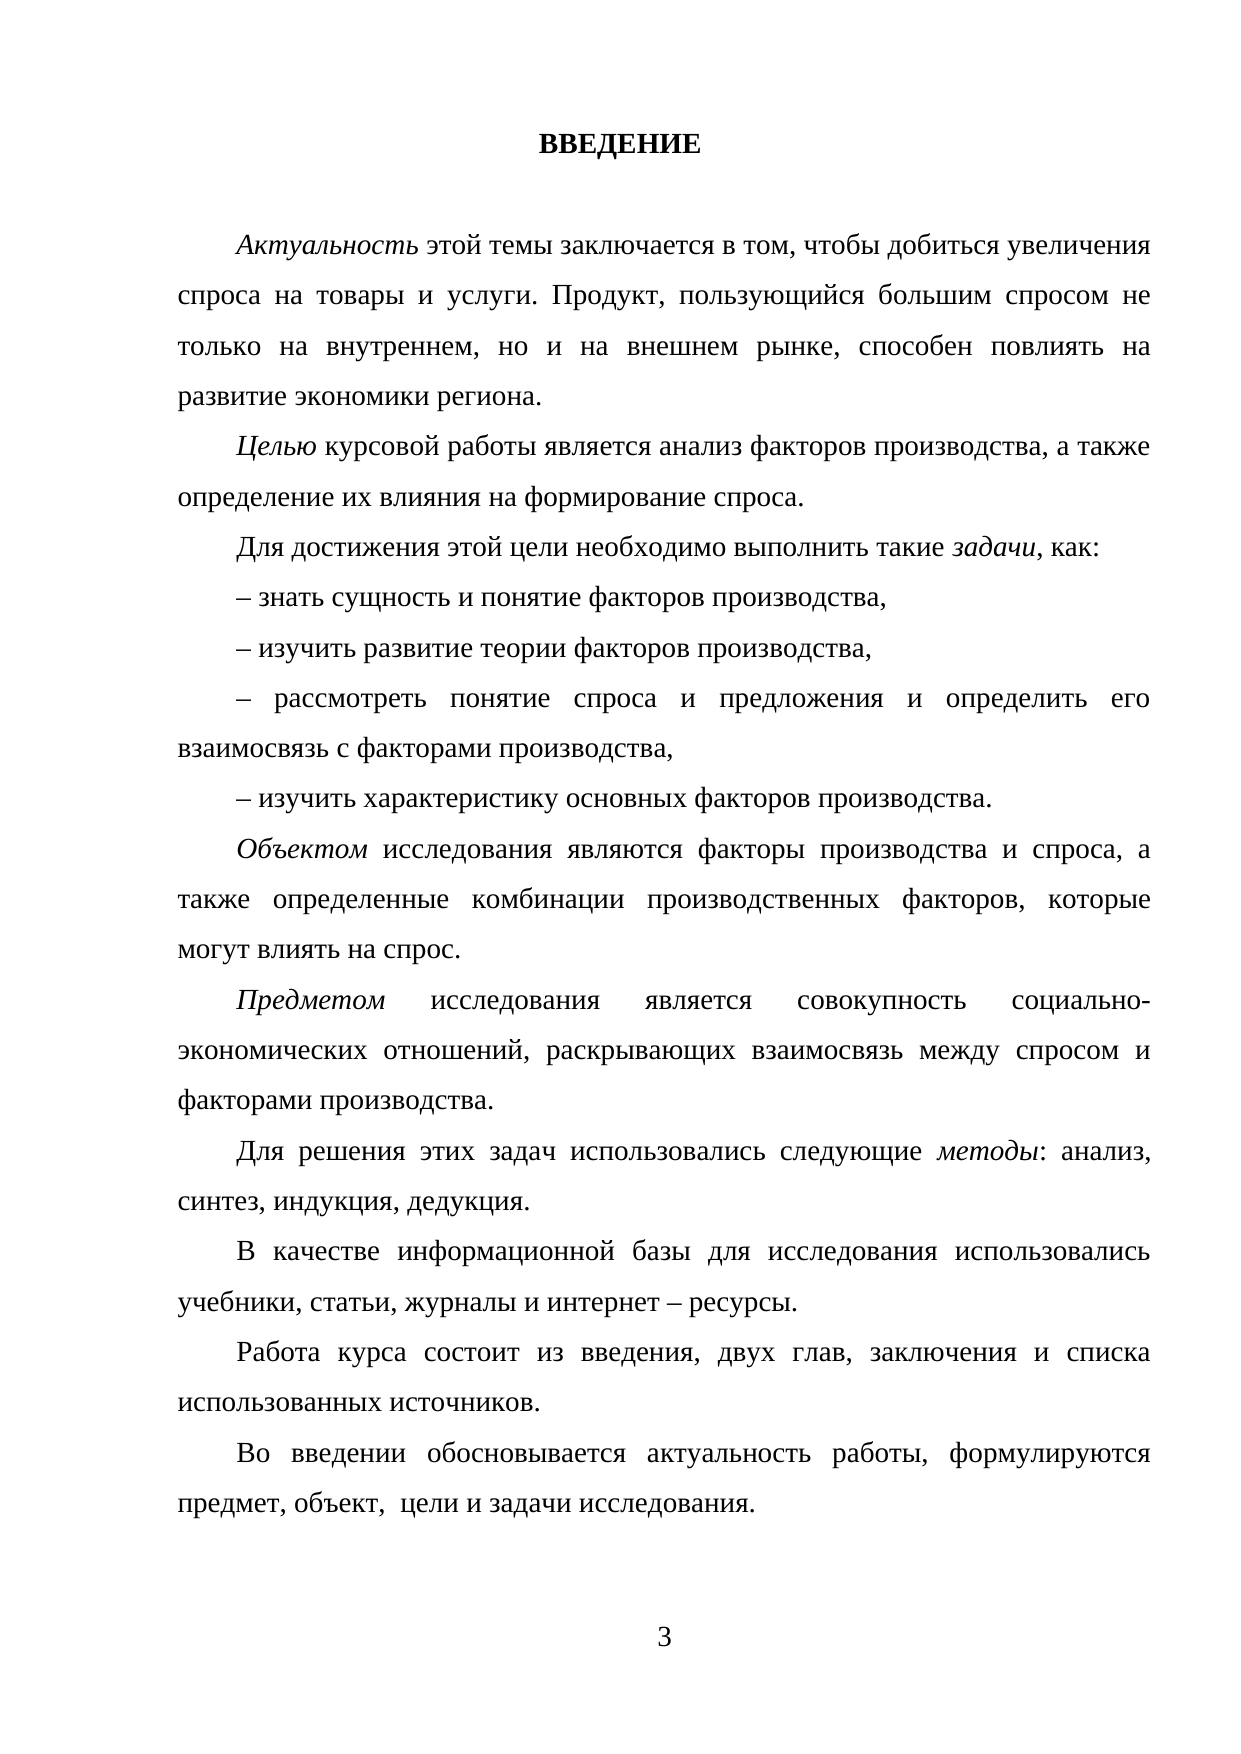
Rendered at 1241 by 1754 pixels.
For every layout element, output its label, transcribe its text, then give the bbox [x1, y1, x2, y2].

text Актуальность этой темы заключается в том, чтобы добиться увеличения спроса на товары и услуги. Продукт, пользующийся большим спросом не только на внутреннем, но и на внешнем рынке, способен повлиять на развитие экономики региона. [177, 227, 1152, 412]
text Для решения этих задач использовались следующие методы: анализ, синтез, индукция, дедукция. [177, 1133, 1152, 1217]
text Во введении обосновывается актуальность работы, формулируются предмет, объект, цели и задачи исследования. [177, 1435, 1152, 1518]
text – изучить характеристику основных факторов производства. [236, 781, 1152, 814]
text – рассмотреть понятие спроса и предложения и определить его взаимосвязь с факторами производства, [177, 680, 1152, 764]
text Работа курса состоит из введения, двух глав, заключения и списка использованных источников. [177, 1334, 1152, 1418]
text – знать сущность и понятие факторов производства, [236, 579, 1152, 613]
text – изучить развитие теории факторов производства, [236, 630, 1152, 663]
text ВВЕДЕНИЕ [0, 127, 1240, 160]
text Объектом исследования являются факторы производства и спроса, а также определенные комбинации производственных факторов, которые могут влиять на спрос. [177, 831, 1152, 965]
text В качестве информационной базы для исследования использовались учебники, статьи, журналы и интернет – ресурсы. [177, 1233, 1152, 1317]
text Для достижения этой цели необходимо выполнить такие задачи, как: [177, 529, 1152, 563]
text Целью курсовой работы является анализ факторов производства, а также определение их влияния на формирование спроса. [177, 428, 1152, 512]
text Предметом исследования является совокупность социально-экономических отношений, раскрывающих взаимосвязь между спросом и факторами производства. [177, 982, 1152, 1116]
